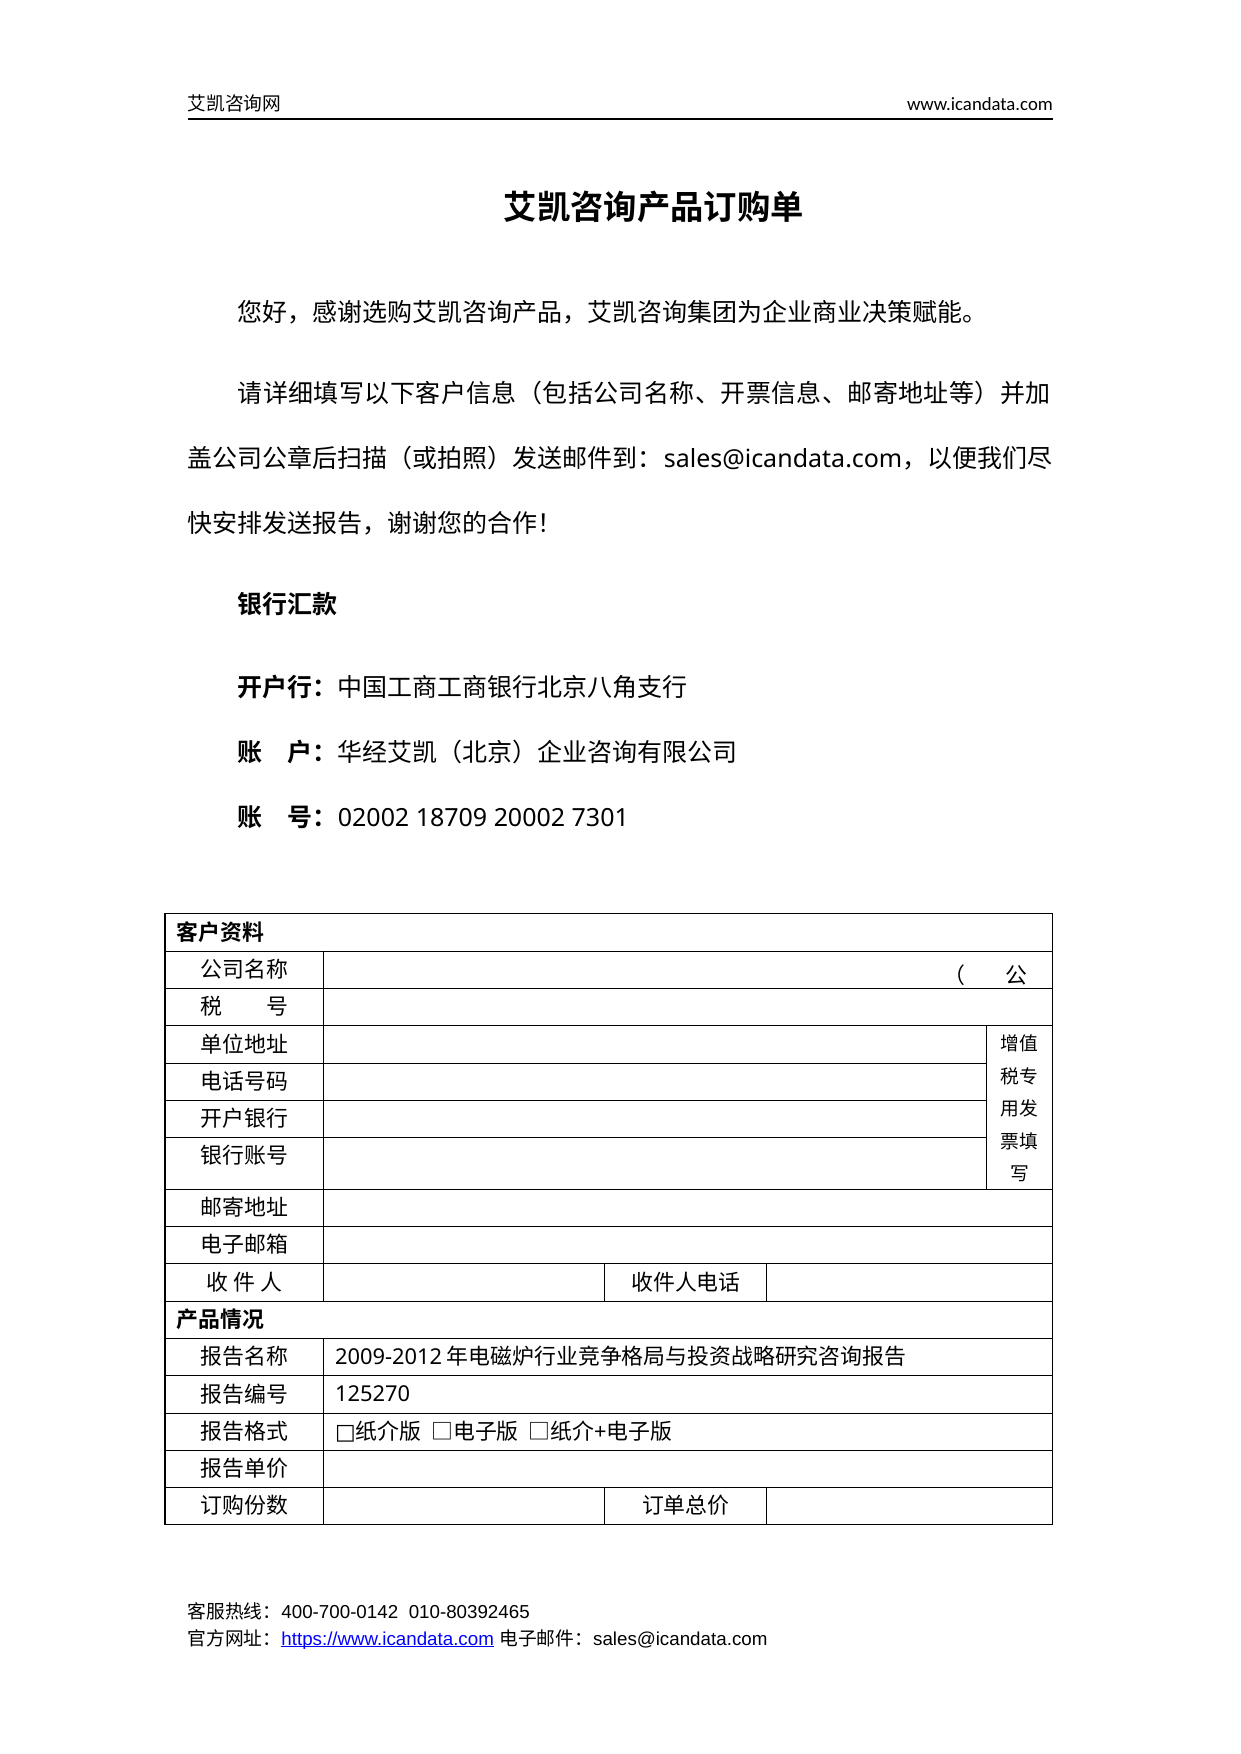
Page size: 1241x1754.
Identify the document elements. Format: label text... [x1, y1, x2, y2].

table_cell 电子邮箱 [166, 1227, 323, 1263]
table_cell [324, 952, 1052, 988]
text 账 户：华经艾凯（北京）企业咨询有限公司 [187, 718, 1053, 783]
table_cell 2009-2012年电磁炉行业竞争格局与投资战略研究咨询报告 [324, 1339, 1052, 1375]
text 您好，感谢选购艾凯咨询产品，艾凯咨询集团为企业商业决策赋能。 [187, 278, 1053, 343]
table_cell 订购份数 [166, 1488, 323, 1524]
table_cell 增值税专用发票填写 [987, 1026, 1052, 1189]
table_cell [324, 1227, 1052, 1263]
table_cell 报告名称 [166, 1339, 323, 1375]
table_cell [767, 1264, 1052, 1301]
table_cell 税 号 [166, 989, 323, 1025]
table_cell [324, 1138, 986, 1189]
table_cell 公司名称 [166, 952, 323, 988]
table_cell 订单总价 [605, 1488, 766, 1524]
table_cell 单位地址 [166, 1026, 323, 1062]
table_cell 产品情况 [166, 1302, 1052, 1338]
table_cell 报告单价 [166, 1451, 323, 1487]
table_cell 开户银行 [166, 1101, 323, 1137]
table_cell 银行账号 [166, 1138, 323, 1189]
table_cell [324, 1264, 604, 1301]
table_cell □纸介版 □电子版 □纸介+电子版 [324, 1414, 1052, 1450]
table_cell 收件人电话 [605, 1264, 766, 1301]
table_cell [324, 1101, 986, 1137]
text 账 号：02002 18709 20002 7301 [187, 783, 1053, 848]
table_header 客户资料 [166, 914, 1052, 951]
table_cell [324, 1026, 986, 1062]
text 开户行：中国工商工商银行北京八角支行 [187, 653, 1053, 718]
text 艾凯咨询产品订购单 [187, 172, 1053, 237]
text 请详细填写以下客户信息（包括公司名称、开票信息、邮寄地址等）并加盖公司公章后扫描（或拍照）发送邮件到：sales@icandata.com，以便我们尽快安排发送报告，谢谢您的合作！ [187, 359, 1053, 554]
table_cell 125270 [324, 1376, 1052, 1412]
table_cell 电话号码 [166, 1064, 323, 1100]
table_cell [324, 1190, 1052, 1226]
table_cell [324, 1064, 986, 1100]
table_cell [324, 1488, 604, 1524]
table_cell 报告编号 [166, 1376, 323, 1412]
table_cell 邮寄地址 [166, 1190, 323, 1226]
table_cell 报告格式 [166, 1414, 323, 1450]
text 银行汇款 [187, 570, 1053, 635]
table_cell [324, 989, 1052, 1025]
table_cell 收 件 人 [166, 1264, 323, 1301]
table_cell [324, 1451, 1052, 1487]
table_cell [767, 1488, 1052, 1524]
